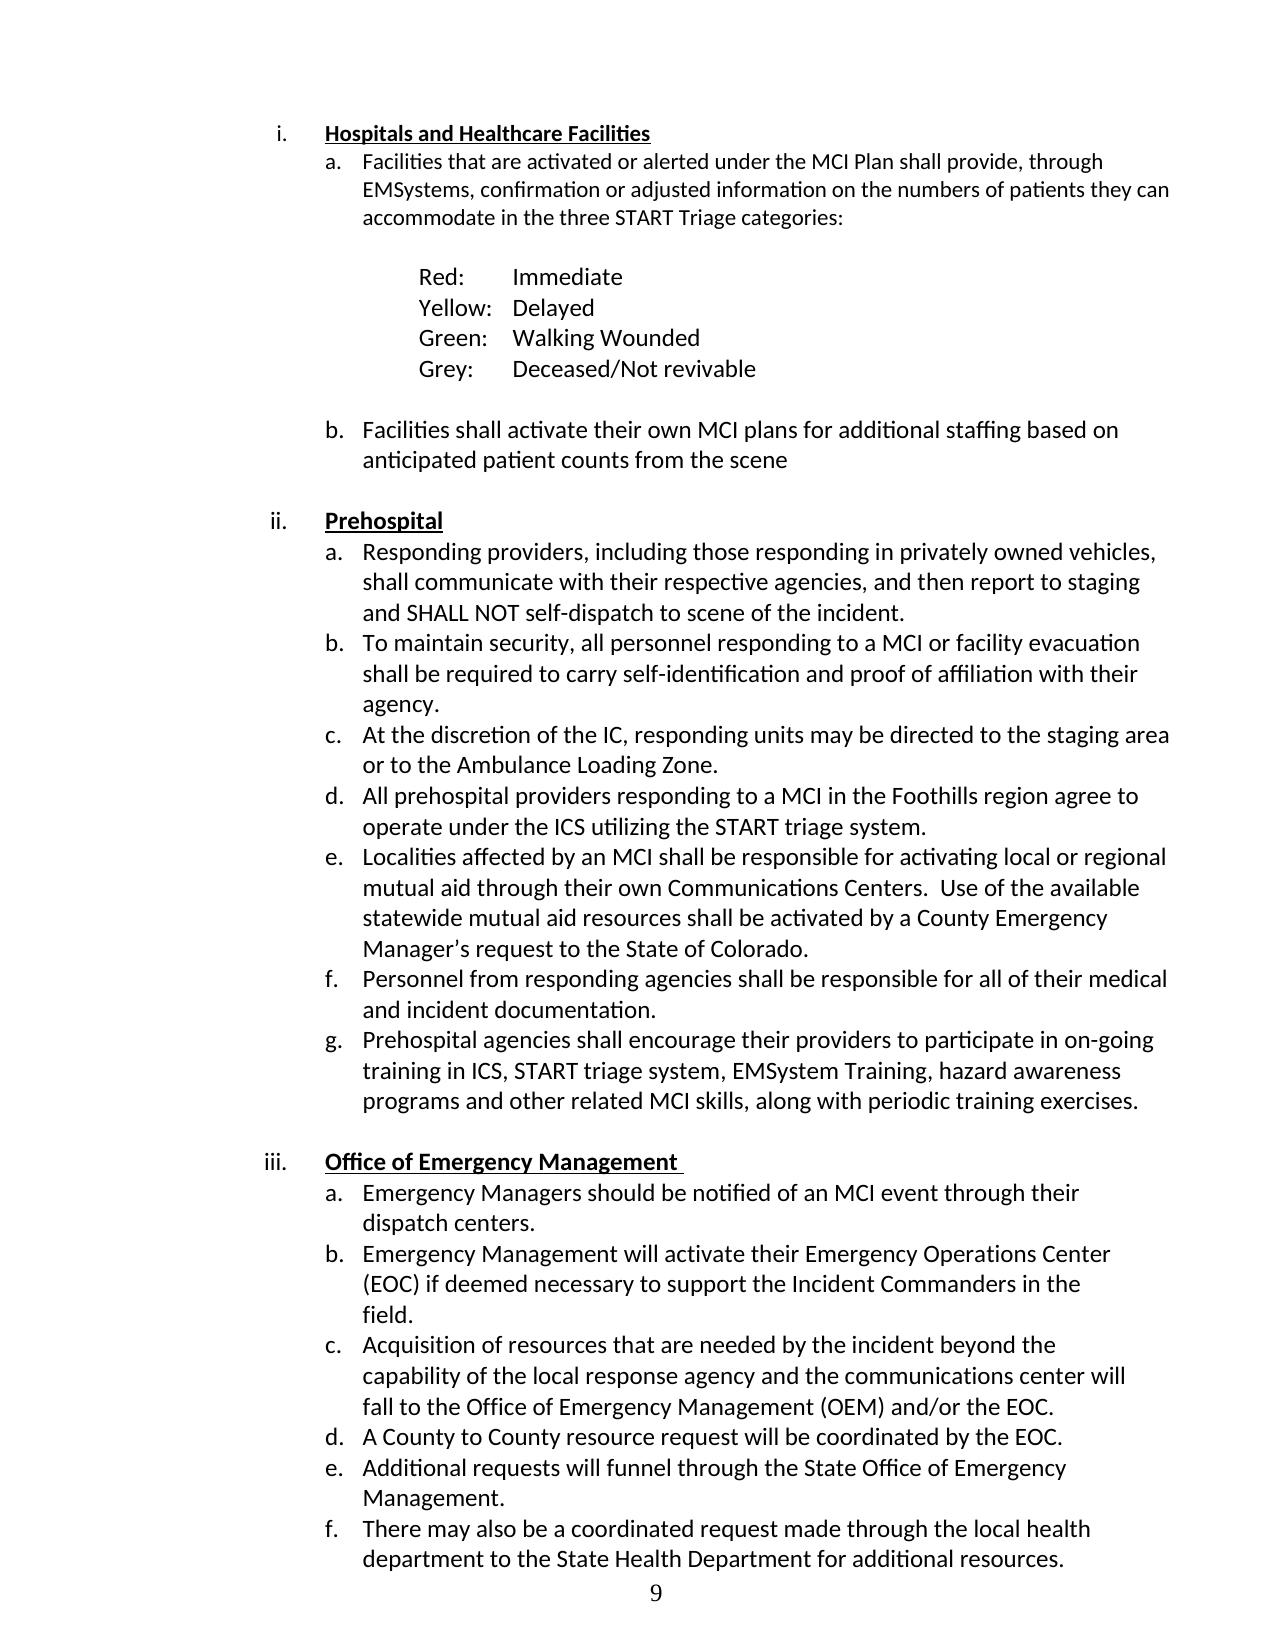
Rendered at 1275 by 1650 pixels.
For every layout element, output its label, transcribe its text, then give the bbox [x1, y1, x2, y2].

list At the discretion of the IC, responding units may be directed to the staging area or to the Ambulance Loading Zone. [325, 1421, 1175, 1482]
list Facilities that are activated or alerted under the MCI Plan shall provide, through EMSystems, confirmation or adjusted information on the numbers of patients they can accommodate in the three START Triage categories: [325, 849, 1175, 933]
list Hospitals and Healthcare Facilities [287, 821, 1175, 849]
list The agency, which is the Authority Having Jurisdiction (AHJ) can activate their MCI Plan from the scene. [287, 577, 1175, 638]
list Local Emergency Plans [212, 119, 1175, 149]
text Yellow: Delayed [419, 994, 1175, 1024]
text Red: Immediate [419, 963, 1175, 994]
list All prehospital providers responding to a MCI in the Foothills region agree to operate under the ICS utilizing the START triage system. [325, 1482, 1175, 1543]
list Initial Response to an Incident [212, 393, 1175, 424]
list This Regional MCI Plan shall be transparent to, and support any local jurisdictional plan. [287, 210, 1175, 271]
list To maintain security, all personnel responding to a MCI or facility evacuation shall be required to carry self-identification and proof of affiliation with their agency. [325, 1329, 1175, 1421]
list Facilities shall activate their own MCI plans for additional staffing based on anticipated patient counts from the scene [325, 1116, 1175, 1177]
list Responsibilities: [212, 790, 1175, 821]
list The FRETAC MCI Committee will provide assistance (upon request) to Counties/Agencies/Emergency Managers in preparation and maintenance of their MCI plan. [287, 271, 1175, 363]
list The MCI Plan uses NIMS nomenclature and a standardized ICS approach to all incidents. Requests for additional resources shall originate from the IC and be routed through the appropriate Communications Center. [287, 424, 1175, 516]
list Once the MCI Plan is activated, the Communications Center will make appropriate notifications via EMSystems. [287, 638, 1175, 699]
list Prehospital [287, 1207, 1175, 1238]
list It is recognized that some localities and each county have a local emergency operations plan. [287, 149, 1175, 210]
text Grey: Deceased/Not revivable [419, 1055, 1175, 1085]
list The person activating the Plan will first identify him or herself, and give a report on the incident with type, location, number of patients and a callback number. [287, 699, 1175, 760]
list Responding providers, including those responding in privately owned vehicles, shall communicate with their respective agencies, and then report to staging and SHALL NOT self-dispatch to scene of the incident. [325, 1238, 1175, 1329]
text Green: Walking Wounded [419, 1024, 1175, 1055]
list Activating the Operational MCI Plan [212, 546, 1175, 577]
